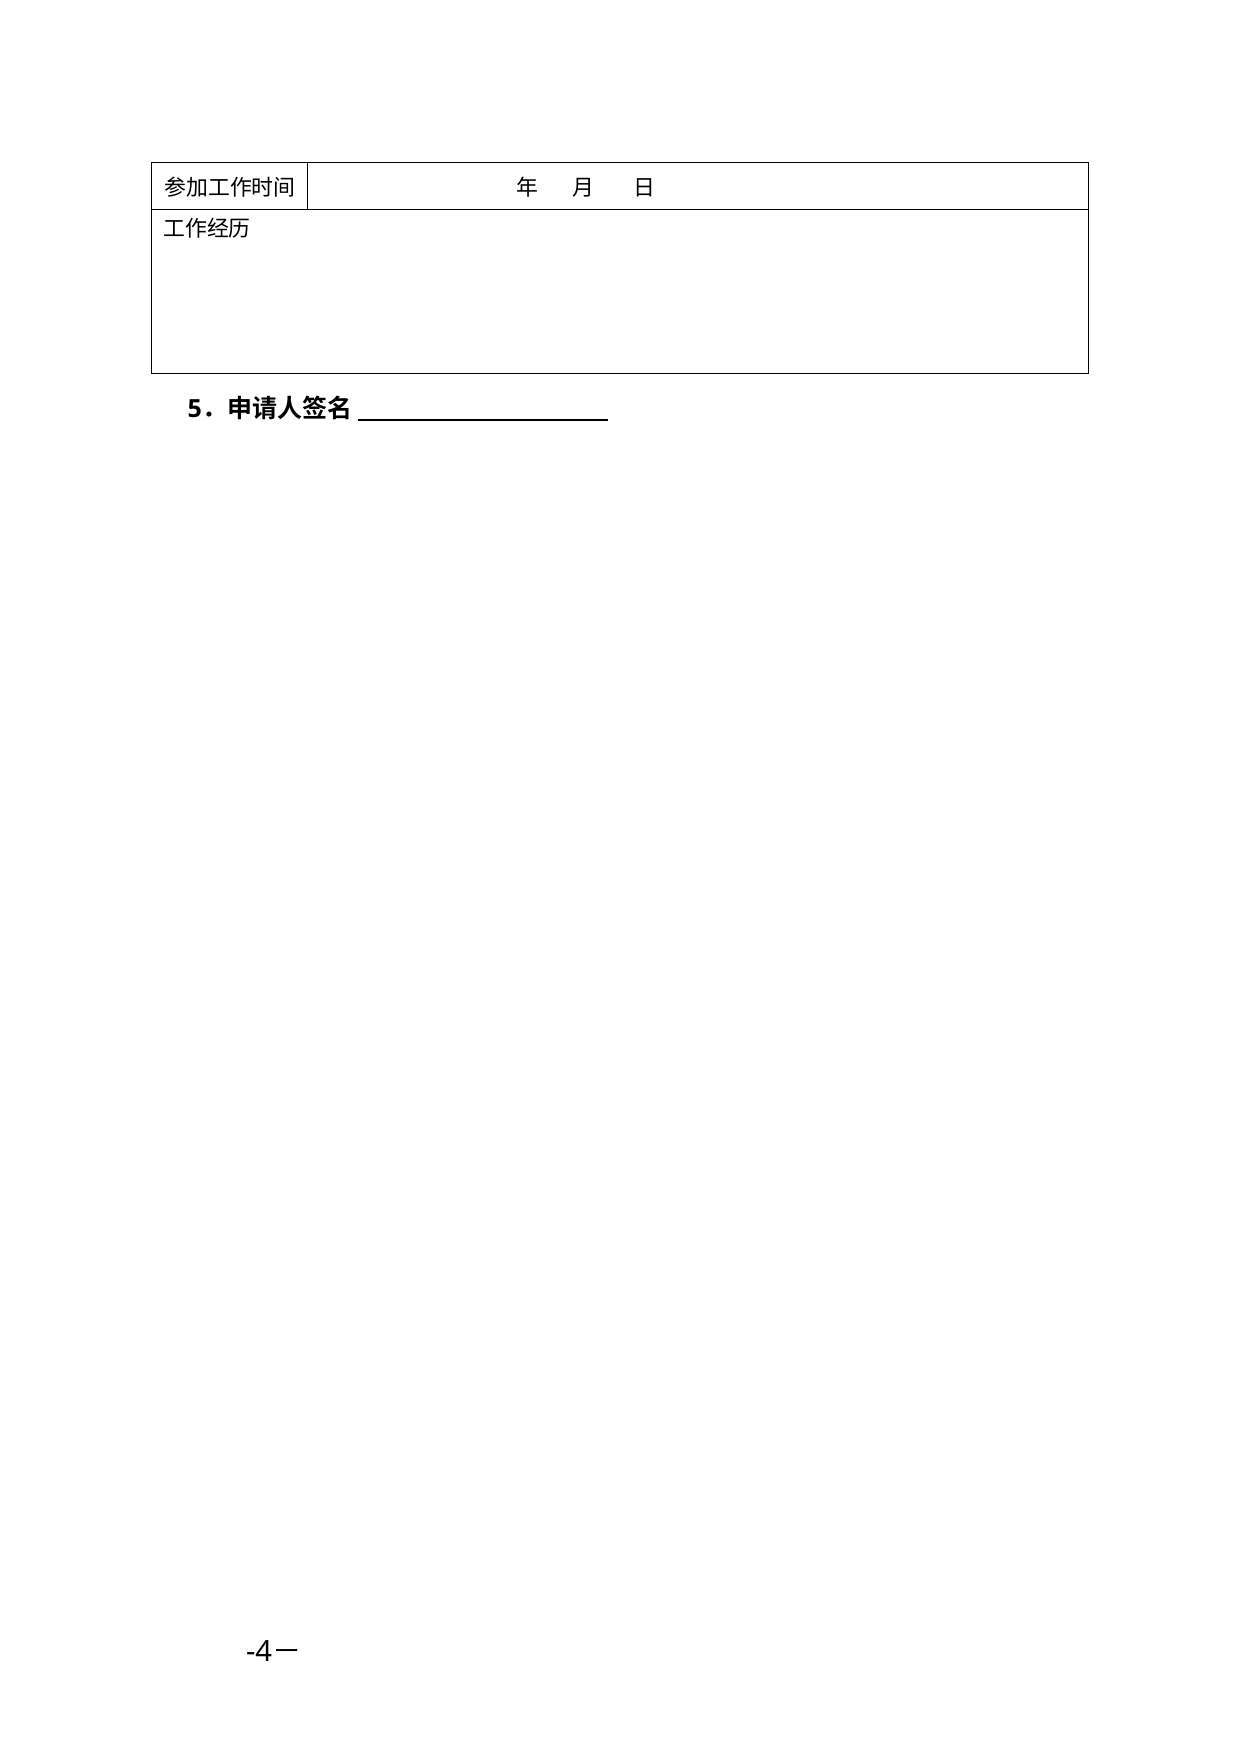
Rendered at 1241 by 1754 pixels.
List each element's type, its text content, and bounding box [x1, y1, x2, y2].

text 5．申请人签名 [187, 374, 1053, 439]
table_cell 工作经历 [152, 210, 1088, 373]
table_cell 参加工作时间 [152, 163, 307, 209]
table_cell 年 月 日 [308, 163, 1088, 209]
